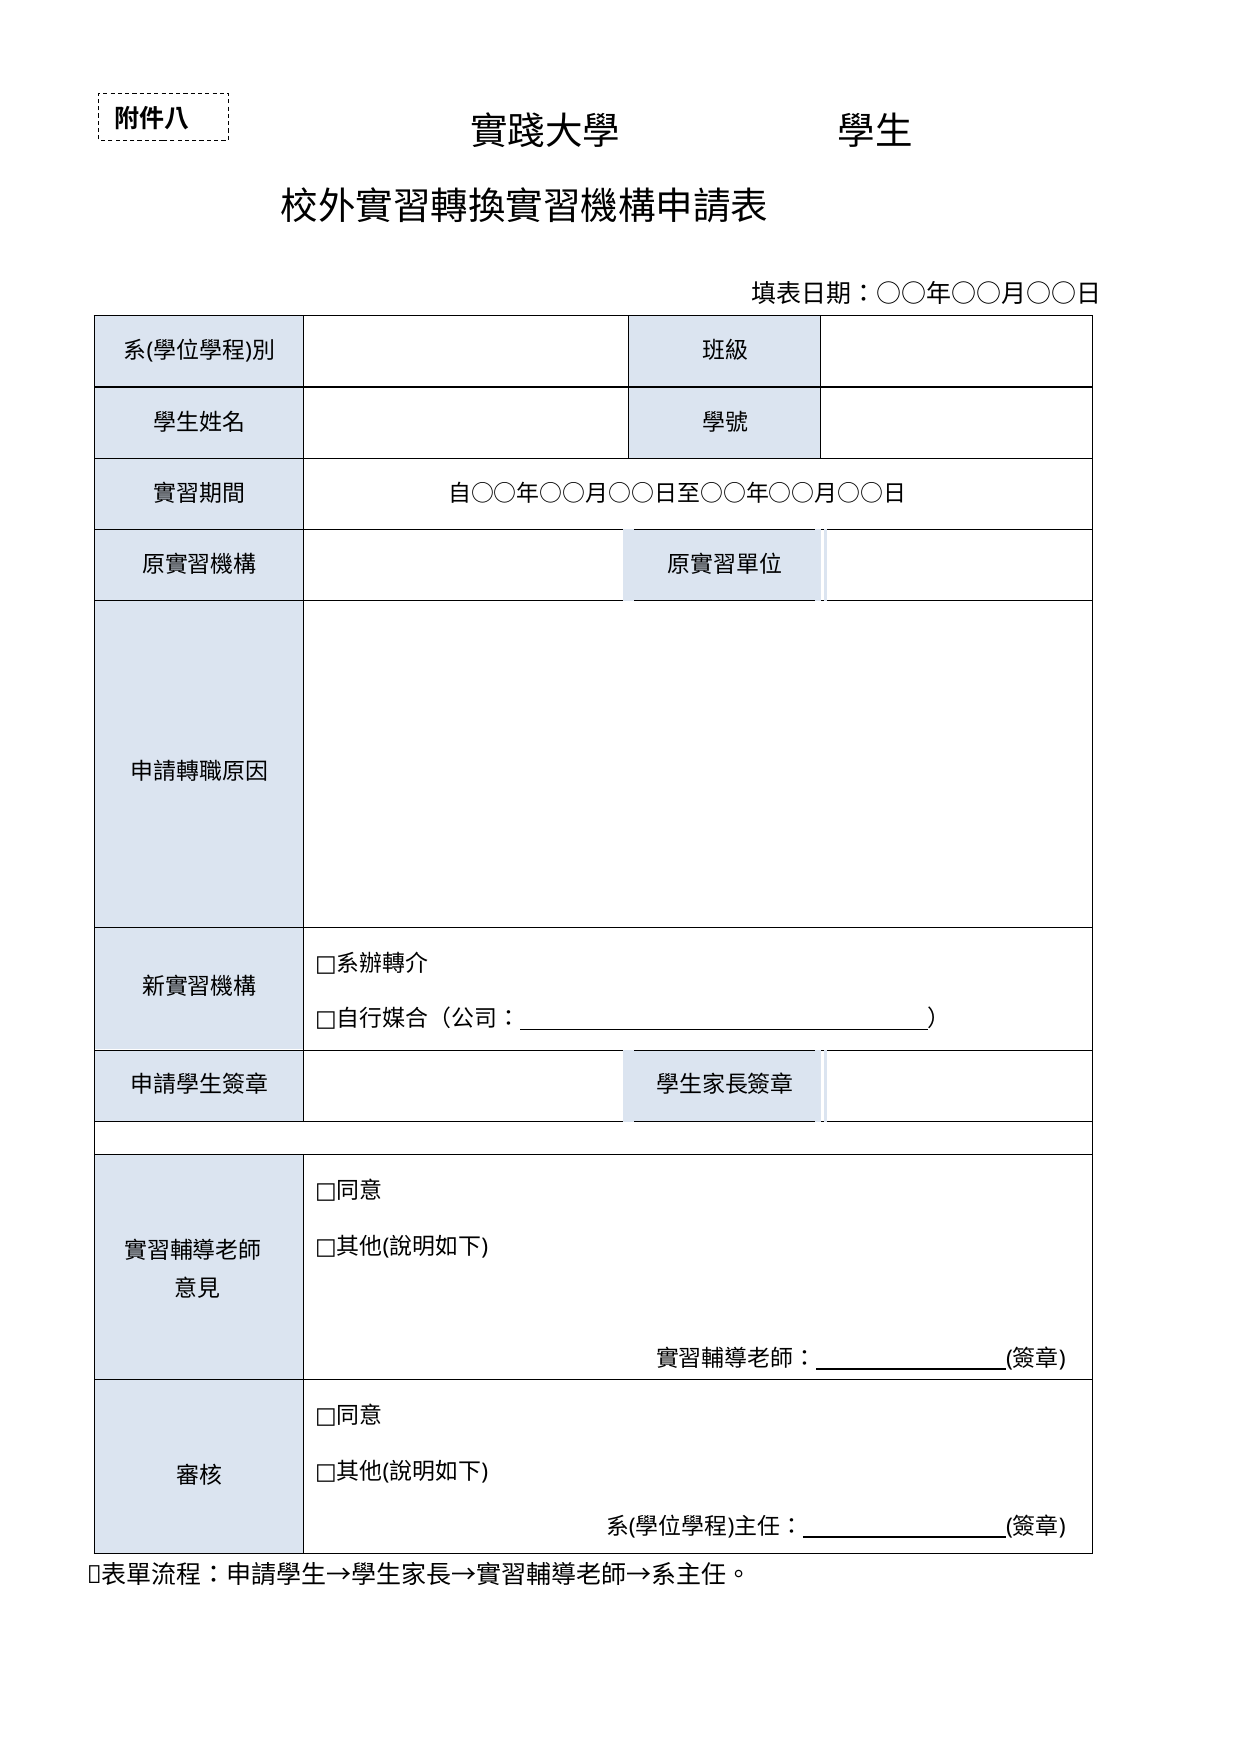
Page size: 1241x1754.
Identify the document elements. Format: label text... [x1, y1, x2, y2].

table_cell □系辦轉介 □自行媒合（公司： ） [304, 928, 1092, 1049]
table_cell [304, 388, 628, 458]
table_cell [304, 601, 1092, 927]
text 填表日期：○○年○○月○○日 [751, 274, 1165, 312]
table_cell [827, 530, 1092, 600]
table_cell 申請轉職原因 [95, 601, 303, 927]
table_cell [304, 530, 623, 600]
table_cell [304, 1051, 623, 1121]
table_cell 新實習機構 [95, 928, 303, 1049]
table_cell 原實習單位 [634, 530, 815, 600]
table_cell 學生姓名 [95, 388, 303, 458]
table_cell 學生家長簽章 [634, 1051, 815, 1121]
table_cell □同意 □其他(說明如下) 系(學位學程)主任： (簽章) [304, 1380, 1092, 1553]
text 表單流程：申請學生→學生家長→實習輔導老師→系主任。 [87, 1554, 938, 1591]
table_header 班級 [629, 316, 820, 386]
table_cell [821, 388, 1092, 458]
text 實踐大學 學生校外實習轉換實習機構申請表 [280, 91, 938, 241]
table_cell 原實習機構 [95, 530, 303, 600]
table_cell [95, 1122, 1092, 1154]
table_cell 申請學生簽章 [95, 1051, 303, 1121]
table_cell 實習輔導老師 意見 [95, 1155, 303, 1379]
table_cell 審核 [95, 1380, 303, 1553]
table_cell 實習期間 [95, 459, 303, 529]
table_header [304, 316, 628, 386]
table_header 系(學位學程)別 [95, 316, 303, 386]
table_cell □同意 □其他(說明如下) 實習輔導老師： (簽章) [304, 1155, 1092, 1379]
table_cell [827, 1051, 1092, 1121]
table_cell 自○○年○○月○○日至○○年○○月○○日 [304, 459, 1092, 529]
table_header [821, 316, 1092, 386]
table_cell 學號 [629, 388, 820, 458]
